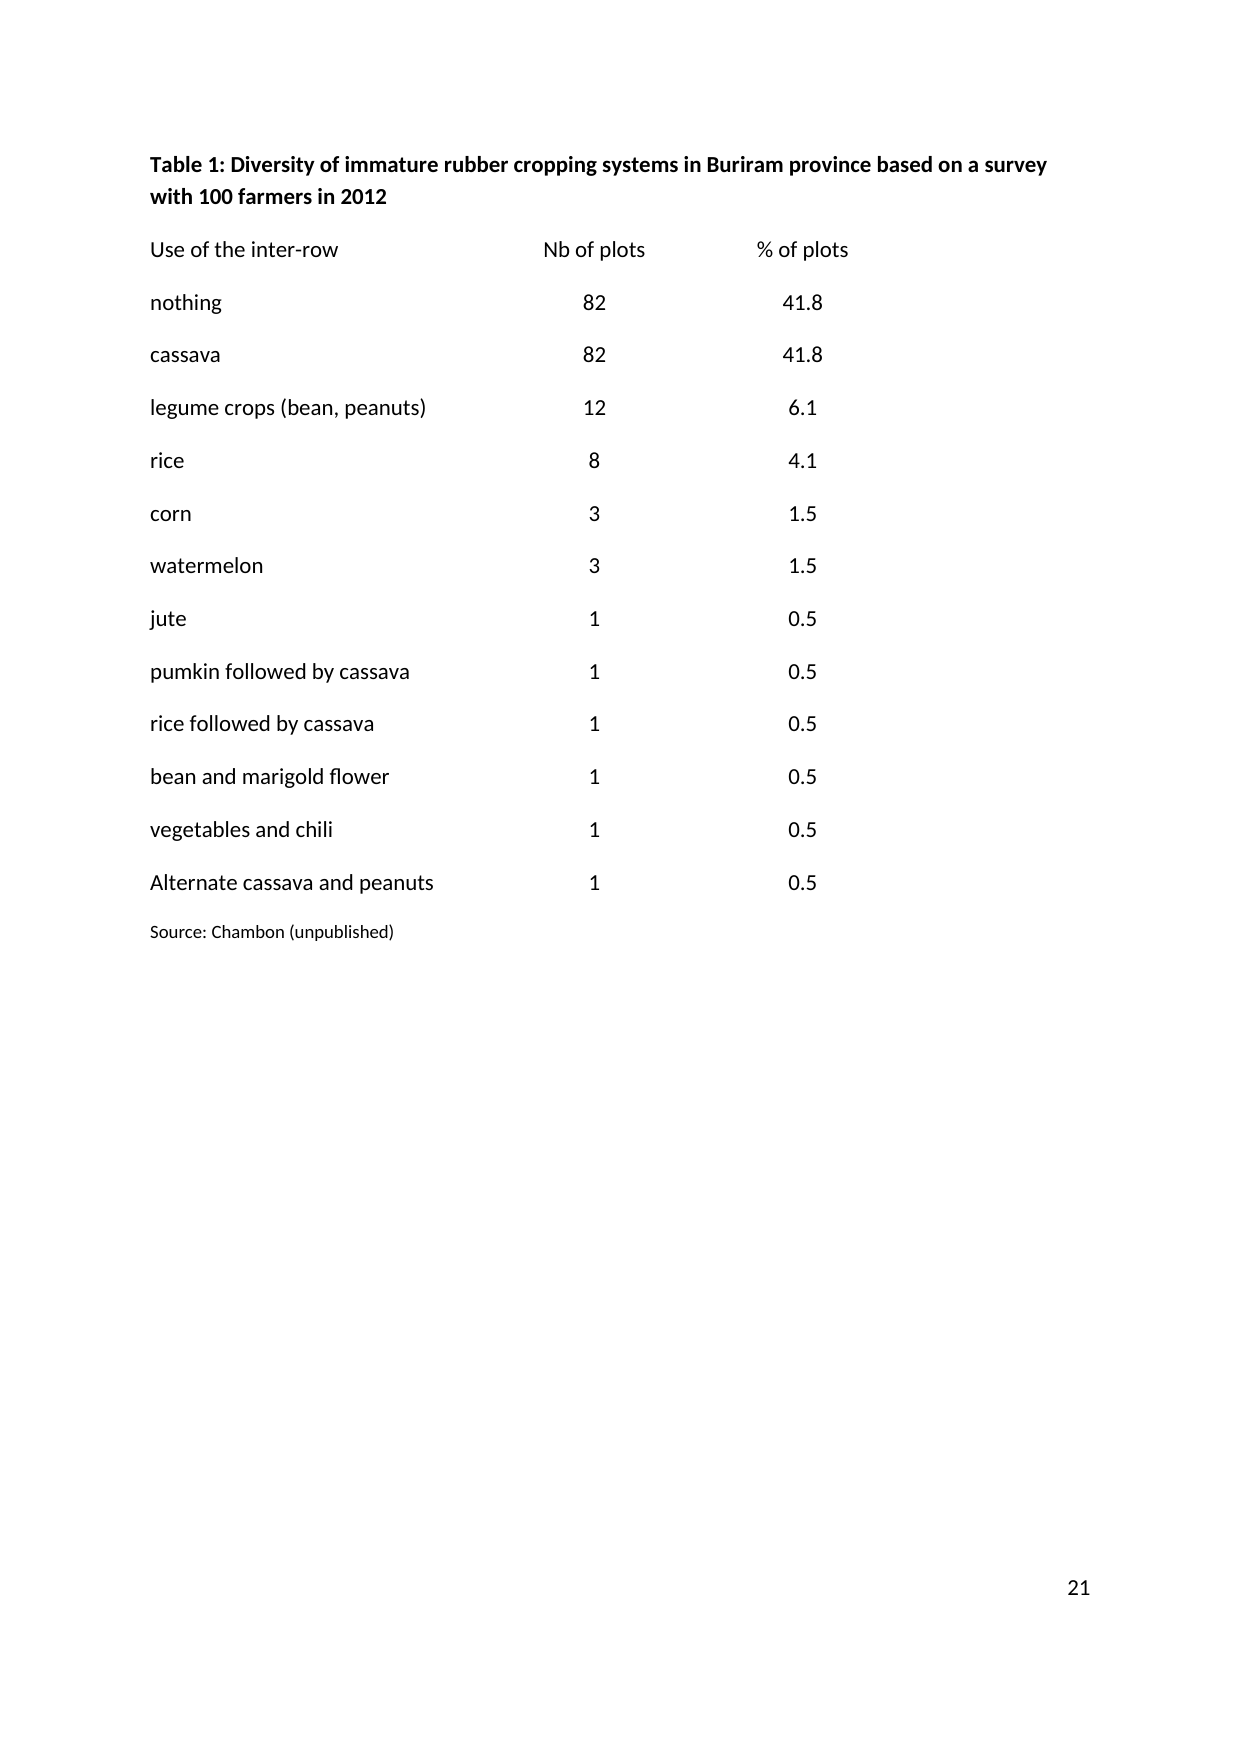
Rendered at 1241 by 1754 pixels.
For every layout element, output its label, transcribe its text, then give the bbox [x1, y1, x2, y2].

table_cell 1 [482, 657, 707, 709]
table_cell 1 [482, 868, 707, 920]
table_cell 82 [482, 288, 707, 341]
table_cell watermelon [149, 551, 482, 604]
table_header Nb of plots [482, 235, 707, 288]
table_cell jute [149, 604, 482, 657]
table_cell 41.8 [707, 341, 898, 393]
table_cell cassava [149, 341, 482, 393]
table_cell 0.5 [707, 604, 898, 657]
table_cell corn [149, 499, 482, 551]
table_cell 1 [482, 604, 707, 657]
table_header Use of the inter-row [149, 235, 482, 288]
table_cell bean and marigold flower [149, 762, 482, 815]
table_cell Alternate cassava and peanuts [149, 868, 482, 920]
table_cell 0.5 [707, 762, 898, 815]
table_cell 3 [482, 499, 707, 551]
table_cell pumkin followed by cassava [149, 657, 482, 709]
table_cell 1 [482, 762, 707, 815]
table_cell 3 [482, 551, 707, 604]
table_cell 12 [482, 393, 707, 446]
table_cell rice [149, 446, 482, 499]
table_cell 8 [482, 446, 707, 499]
table_cell legume crops (bean, peanuts) [149, 393, 482, 446]
table_cell rice followed by cassava [149, 710, 482, 762]
table_cell 4.1 [707, 446, 898, 499]
table_cell 1 [482, 710, 707, 762]
table_cell 82 [482, 341, 707, 393]
table_cell 0.5 [707, 710, 898, 762]
table_cell 1.5 [707, 551, 898, 604]
table_cell 0.5 [707, 657, 898, 709]
table_header % of plots [707, 235, 898, 288]
table_cell 41.8 [707, 288, 898, 341]
table_cell 0.5 [707, 815, 898, 868]
table_cell vegetables and chili [149, 815, 482, 868]
text Source: Chambon (unpublished) [150, 920, 1090, 943]
table_cell 6.1 [707, 393, 898, 446]
text Table 1: Diversity of immature rubber cropping systems in Buriram province based on a survey with 100 farmers in 2012 [150, 150, 1090, 210]
table_cell 1 [482, 815, 707, 868]
table_cell 1.5 [707, 499, 898, 551]
table_cell 0.5 [707, 868, 898, 920]
table_cell nothing [149, 288, 482, 341]
